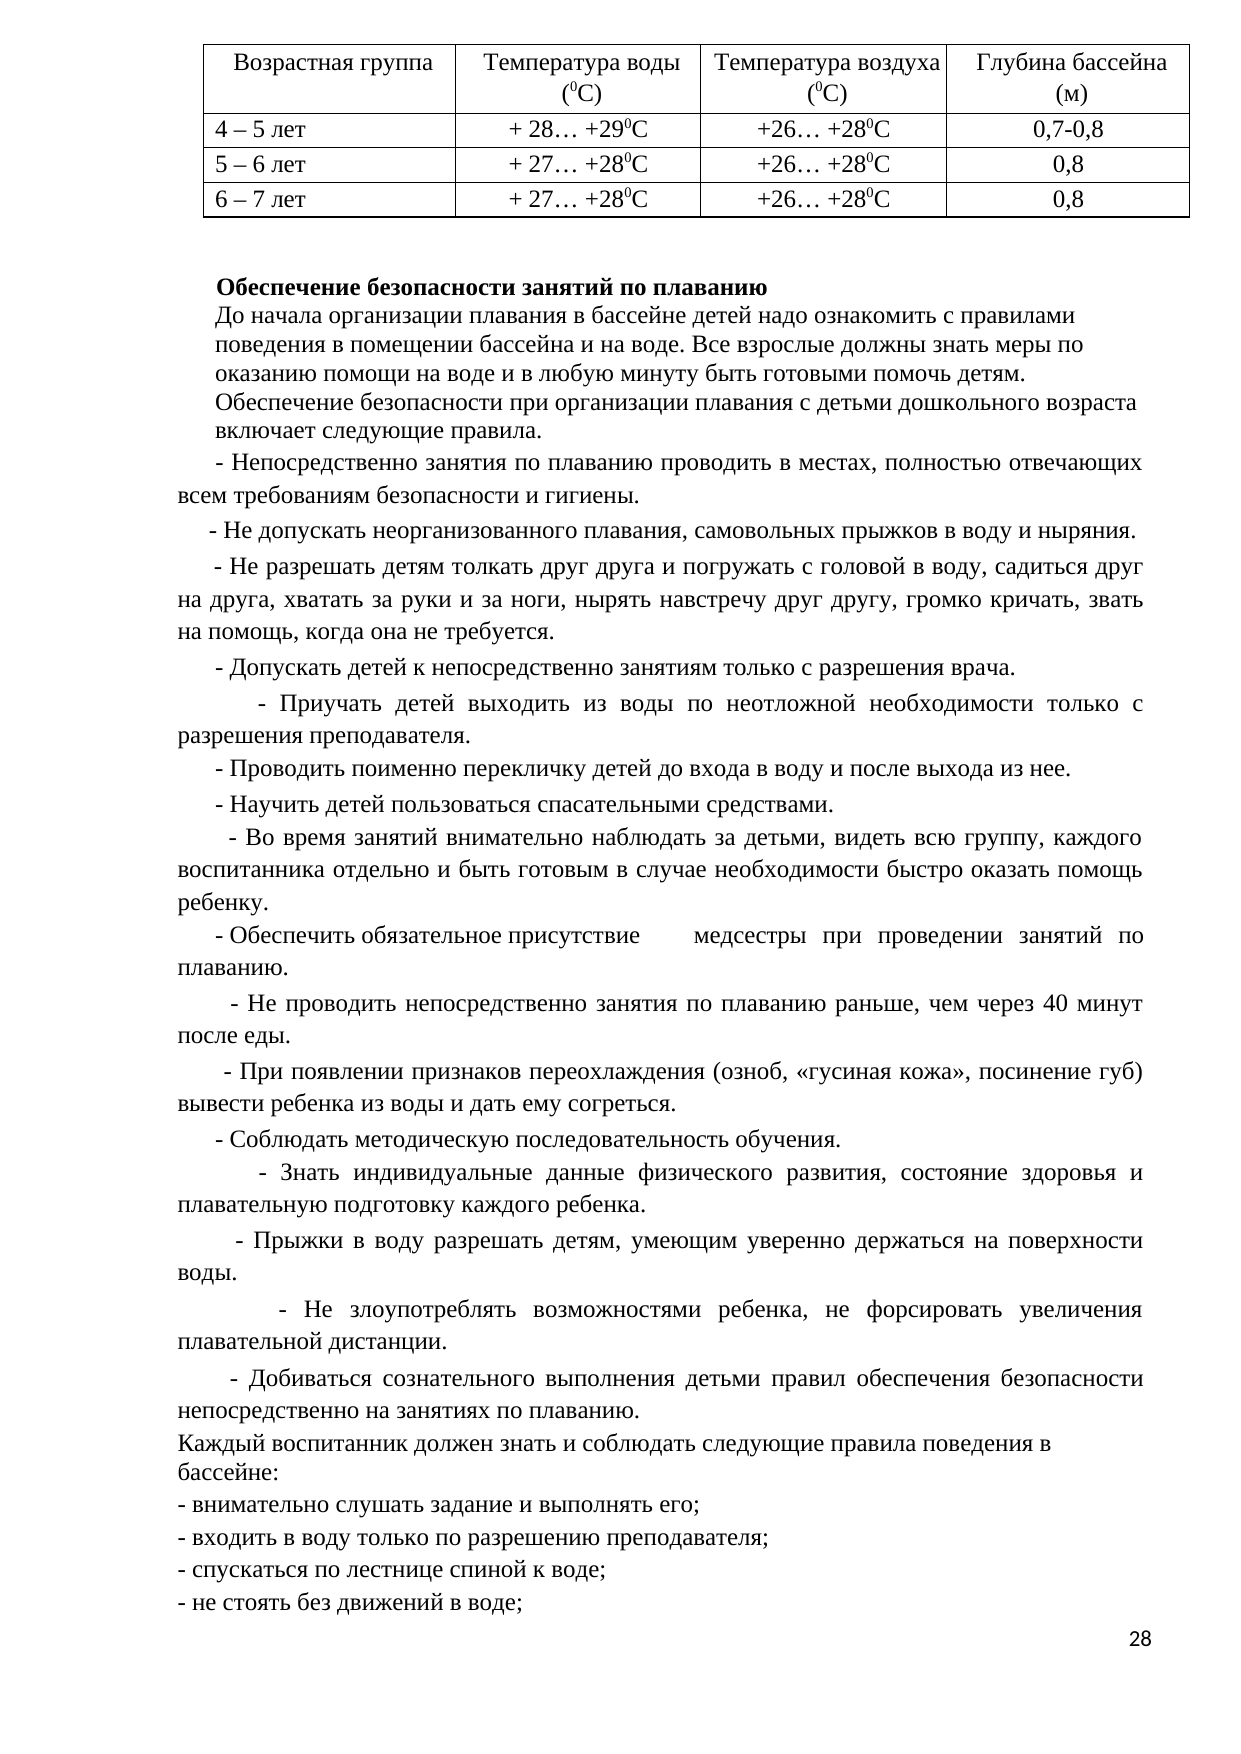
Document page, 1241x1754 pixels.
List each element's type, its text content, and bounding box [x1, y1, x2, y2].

text - спускаться по лестнице спиной к воде; [177, 1554, 1144, 1583]
table_cell +26… +280С [701, 114, 946, 147]
table_cell 0,8 [947, 183, 1189, 216]
table_cell 0,8 [947, 148, 1189, 182]
text Каждый воспитанник должен знать и соблюдать следующие правила поведения в бассейне: [177, 1428, 1144, 1485]
table_header Глубина бассейна (м) [947, 45, 1189, 112]
table_cell +26… +280С [701, 148, 946, 182]
table_cell + 27… +280С [456, 183, 700, 216]
table_cell +26… +280С [701, 183, 946, 216]
text - Проводить поименно перекличку детей до входа в воду и после выхода из нее. [177, 753, 1144, 782]
text - Прыжки в воду разрешать детям, умеющим уверенно держаться на поверхности воды. [177, 1225, 1144, 1286]
text - Не злоупотреблять возможностями ребенка, не форсировать увеличения плавательной дистанции. [177, 1294, 1144, 1355]
text До начала организации плавания в бассейне детей надо ознакомить с правилами поведения в помещении бассейна и на воде. Все взрослые должны знать меры по оказанию помощи на воде и в любую минуту быть готовыми помочь детям. [215, 300, 1144, 387]
text - Во время занятий внимательно наблюдать за детьми, видеть всю группу, каждого воспитанника отдельно и быть готовым в случае необходимости быстро оказать помощь ребенку. [177, 822, 1144, 916]
text - Знать индивидуальные данные физического развития, состояние здоровья и плавательную подготовку каждого ребенка. [177, 1157, 1144, 1218]
table_header Возрастная группа [204, 45, 455, 112]
table_cell + 27… +280С [456, 148, 700, 182]
table_cell 0,7-0,8 [947, 114, 1189, 147]
text - не стоять без движений в воде; [177, 1587, 1144, 1616]
table_header Температура воздуха (0С) [701, 45, 946, 112]
table_cell 6 – 7 лет [204, 183, 455, 216]
text - Не проводить непосредственно занятия по плаванию раньше, чем через 40 минут после еды. [177, 988, 1144, 1049]
text - Соблюдать методическую последовательность обучения. [177, 1124, 1144, 1153]
table_header Температура воды (0С) [456, 45, 700, 112]
text - Обеспечить обязательное присутствие медсестры при проведении занятий по плаванию. [177, 920, 1144, 981]
text - Непосредственно занятия по плаванию проводить в местах, полностью отвечающих всем требованиям безопасности и гигиены. [177, 447, 1144, 508]
text - Добиваться сознательного выполнения детьми правил обеспечения безопасности непосредственно на занятиях по плаванию. [177, 1363, 1144, 1424]
text - Не разрешать детям толкать друг друга и погружать с головой в воду, садиться друг на друга, хватать за руки и за ноги, нырять навстречу друг другу, громко кричать, звать на помощь, когда она не требуется. [177, 551, 1144, 645]
text - входить в воду только по разрешению преподавателя; [177, 1522, 1144, 1550]
text - При появлении признаков переохлаждения (озноб, «гусиная кожа», посинение губ) вывести ребенка из воды и дать ему согреться. [177, 1056, 1144, 1117]
text - Допускать детей к непосредственно занятиям только с разрешения врача. [177, 652, 1144, 681]
text - Не допускать неорганизованного плавания, самовольных прыжков в воду и ныряния. [177, 516, 1144, 544]
text - Приучать детей выходить из воды по неотложной необходимости только с разрешения преподавателя. [177, 688, 1144, 749]
table_cell 5 – 6 лет [204, 148, 455, 182]
text - Научить детей пользоваться спасательными средствами. [177, 789, 1144, 818]
table_cell 4 – 5 лет [204, 114, 455, 147]
text - внимательно слушать задание и выполнять его; [177, 1489, 1144, 1517]
text Обеспечение безопасности при организации плавания с детьми дошкольного возраста включает следующие правила. [215, 387, 1144, 444]
table_cell + 28… +290С [456, 114, 700, 147]
text Обеспечение безопасности занятий по плаванию [216, 272, 1144, 300]
